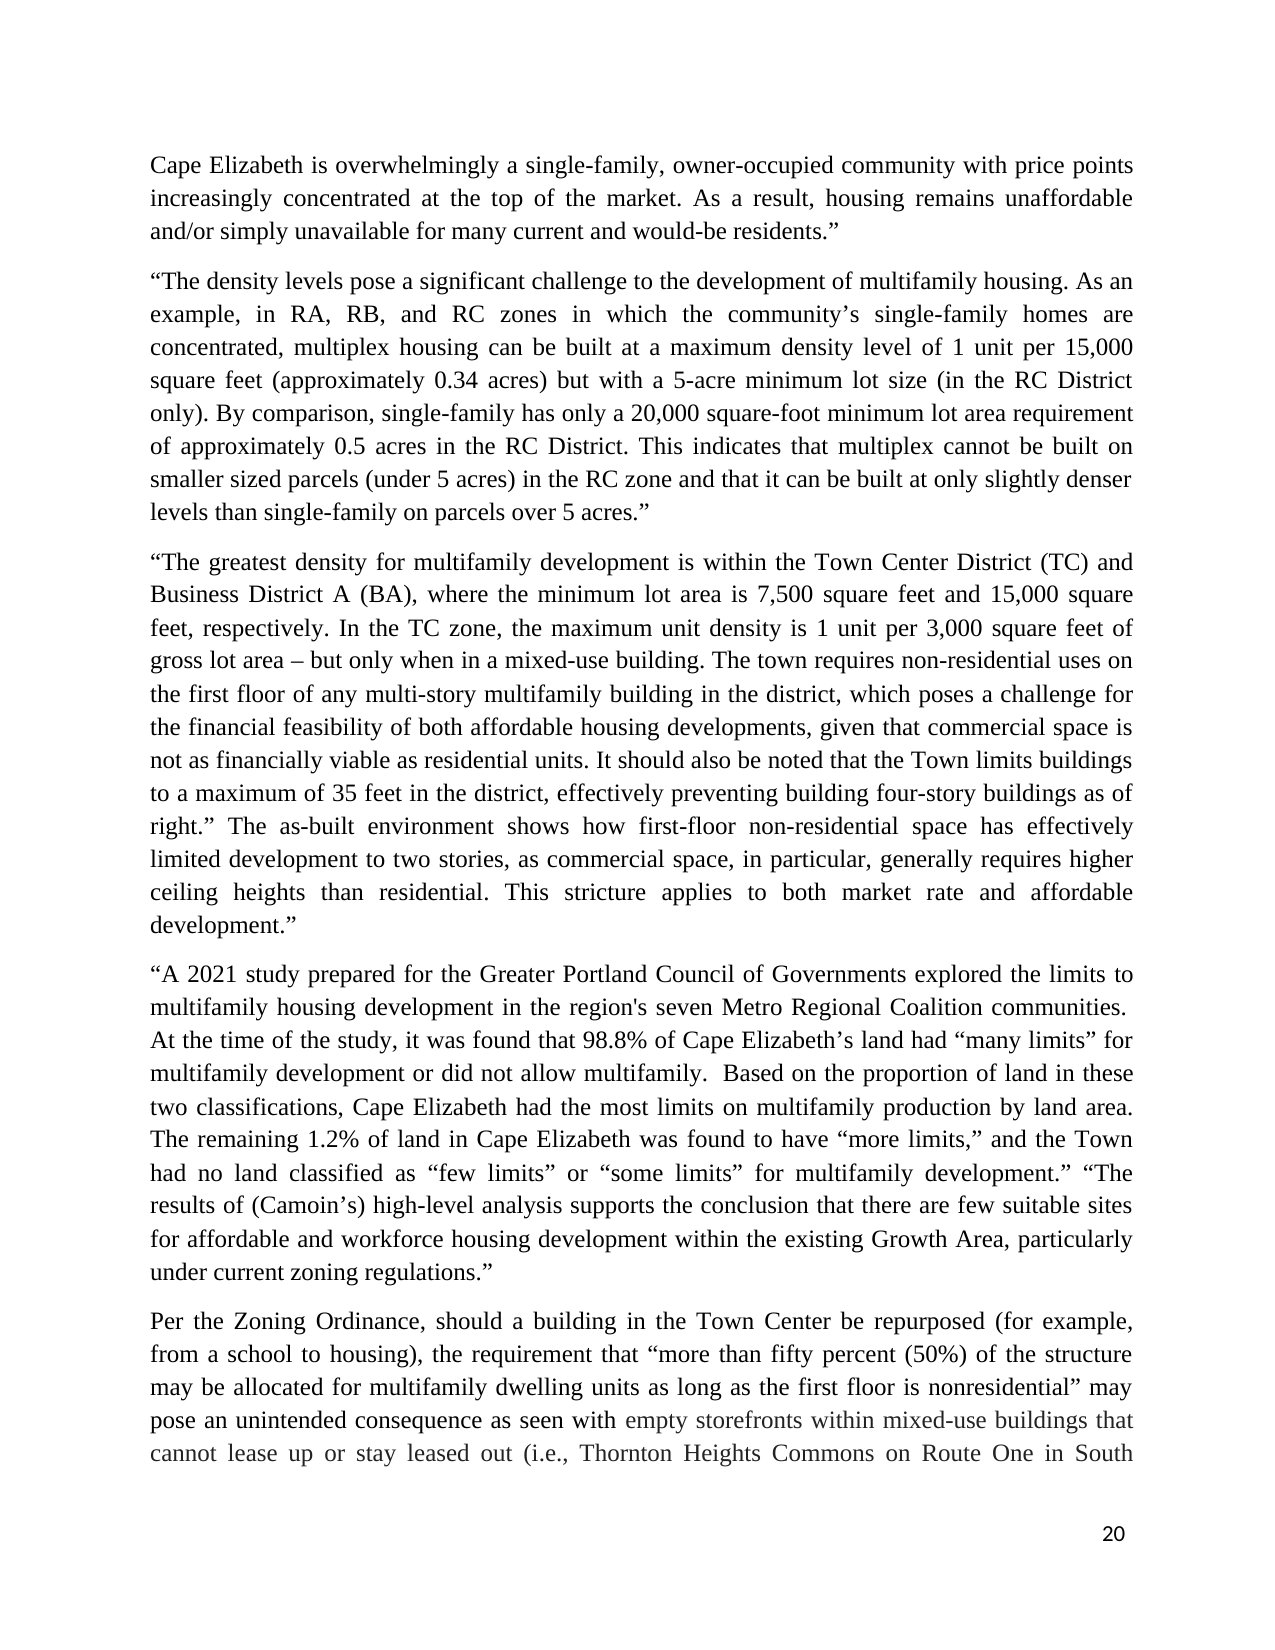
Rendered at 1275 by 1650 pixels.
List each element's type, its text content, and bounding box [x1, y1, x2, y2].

text “The density levels pose a significant challenge to the development of multifamily housing. As an example, in RA, RB, and RC zones in which the community’s single-family homes are concentrated, multiplex housing can be built at a maximum density level of 1 unit per 15,000 square feet (approximately 0.34 acres) but with a 5-acre minimum lot size (in the RC District only). By comparison, single-family has only a 20,000 square-foot minimum lot area requirement of approximately 0.5 acres in the RC District. This indicates that multiplex cannot be built on smaller sized parcels (under 5 acres) in the RC zone and that it can be built at only slightly denser levels than single-family on parcels over 5 acres.” [150, 266, 1134, 526]
text “The greatest density for multifamily development is within the Town Center District (TC) and Business District A (BA), where the minimum lot area is 7,500 square feet and 15,000 square feet, respectively. In the TC zone, the maximum unit density is 1 unit per 3,000 square feet of gross lot area – but only when in a mixed-use building. The town requires non-residential uses on the first floor of any multi-story multifamily building in the district, which poses a challenge for the financial feasibility of both affordable housing developments, given that commercial space is not as financially viable as residential units. It should also be noted that the Town limits buildings to a maximum of 35 feet in the district, effectively preventing building four-story buildings as of right.” The as-built environment shows how first-floor non-residential space has effectively limited development to two stories, as commercial space, in particular, generally requires higher ceiling heights than residential. This stricture applies to both market rate and affordable development.” [150, 547, 1134, 938]
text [150, 1306, 1134, 1439]
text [150, 150, 1134, 245]
text “A 2021 study prepared for the Greater Portland Council of Governments explored the limits to multifamily housing development in the region's seven Metro Regional Coalition communities. At the time of the study, it was found that 98.8% of Cape Elizabeth’s land had “many limits” for multifamily development or did not allow multifamily. Based on the proportion of land in these two classifications, Cape Elizabeth had the most limits on multifamily production by land area. The remaining 1.2% of land in Cape Elizabeth was found to have “more limits,” and the Town had no land classified as “few limits” or “some limits” for multifamily development.” “The results of (Camoin’s) high-level analysis supports the conclusion that there are few suitable sites for affordable and workforce housing development within the existing Growth Area, particularly under current zoning regulations.” [150, 959, 1134, 1285]
